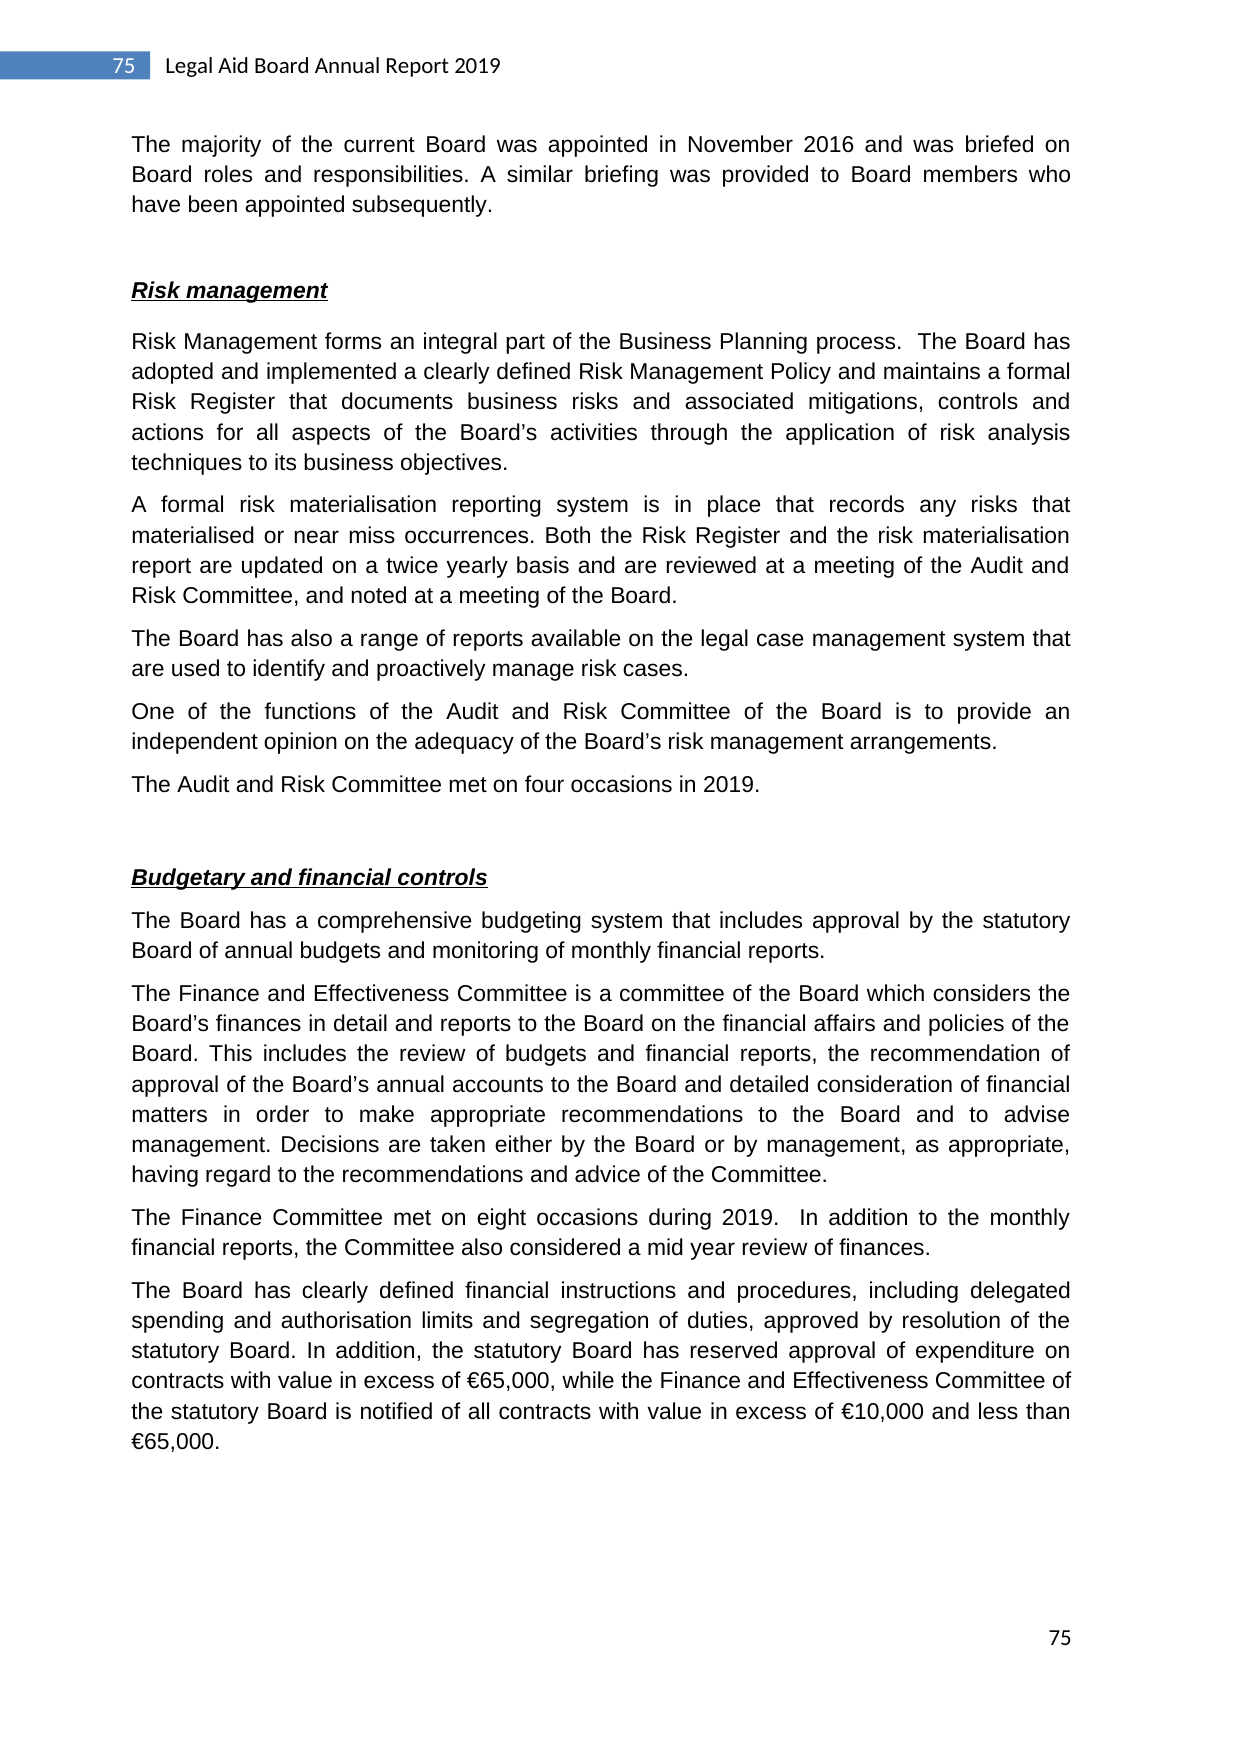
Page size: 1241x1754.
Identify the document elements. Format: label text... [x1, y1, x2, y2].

text The Finance and Effectiveness Committee is a committee of the Board which considers the Board’s finances in detail and reports to the Board on the financial affairs and policies of the Board. This includes the review of budgets and financial reports, the recommendation of approval of the Board’s annual accounts to the Board and detailed consideration of financial matters in order to make appropriate recommendations to the Board and to advise management. Decisions are taken either by the Board or by management, as appropriate, having regard to the recommendations and advice of the Committee. [131, 980, 1071, 1188]
text Risk Management forms an integral part of the Business Planning process. The Board has adopted and implemented a clearly defined Risk Management Policy and maintains a formal Risk Register that documents business risks and associated mitigations, controls and actions for all aspects of the Board’s activities through the application of risk analysis techniques to its business objectives. [131, 328, 1071, 475]
text The majority of the current Board was appointed in November 2016 and was briefed on Board roles and responsibilities. A similar briefing was provided to Board members who have been appointed subsequently. [131, 131, 1071, 218]
text The Board has clearly defined financial instructions and procedures, including delegated spending and authorisation limits and segregation of duties, approved by resolution of the statutory Board. In addition, the statutory Board has reserved approval of expenditure on contracts with value in excess of €65,000, while the Finance and Effectiveness Committee of the statutory Board is notified of all contracts with value in excess of €10,000 and less than €65,000. [131, 1277, 1071, 1454]
text One of the functions of the Audit and Risk Committee of the Board is to provide an independent opinion on the adequacy of the Board’s risk management arrangements. [131, 698, 1071, 754]
text The Audit and Risk Committee met on four occasions in 2019. [131, 771, 1071, 797]
text Budgetary and financial controls [131, 864, 1071, 891]
text A formal risk materialisation reporting system is in place that records any risks that materialised or near miss occurrences. Both the Risk Register and the risk materialisation report are updated on a twice yearly basis and are reviewed at a meeting of the Audit and Risk Committee, and noted at a meeting of the Board. [131, 491, 1071, 608]
text Risk management [131, 277, 1071, 303]
text The Finance Committee met on eight occasions during 2019. In addition to the monthly financial reports, the Committee also considered a mid year review of finances. [131, 1204, 1071, 1261]
text The Board has also a range of reports available on the legal case management system that are used to identify and proactively manage risk cases. [131, 625, 1071, 681]
text The Board has a comprehensive budgeting system that includes approval by the statutory Board of annual budgets and monitoring of monthly financial reports. [131, 907, 1071, 964]
